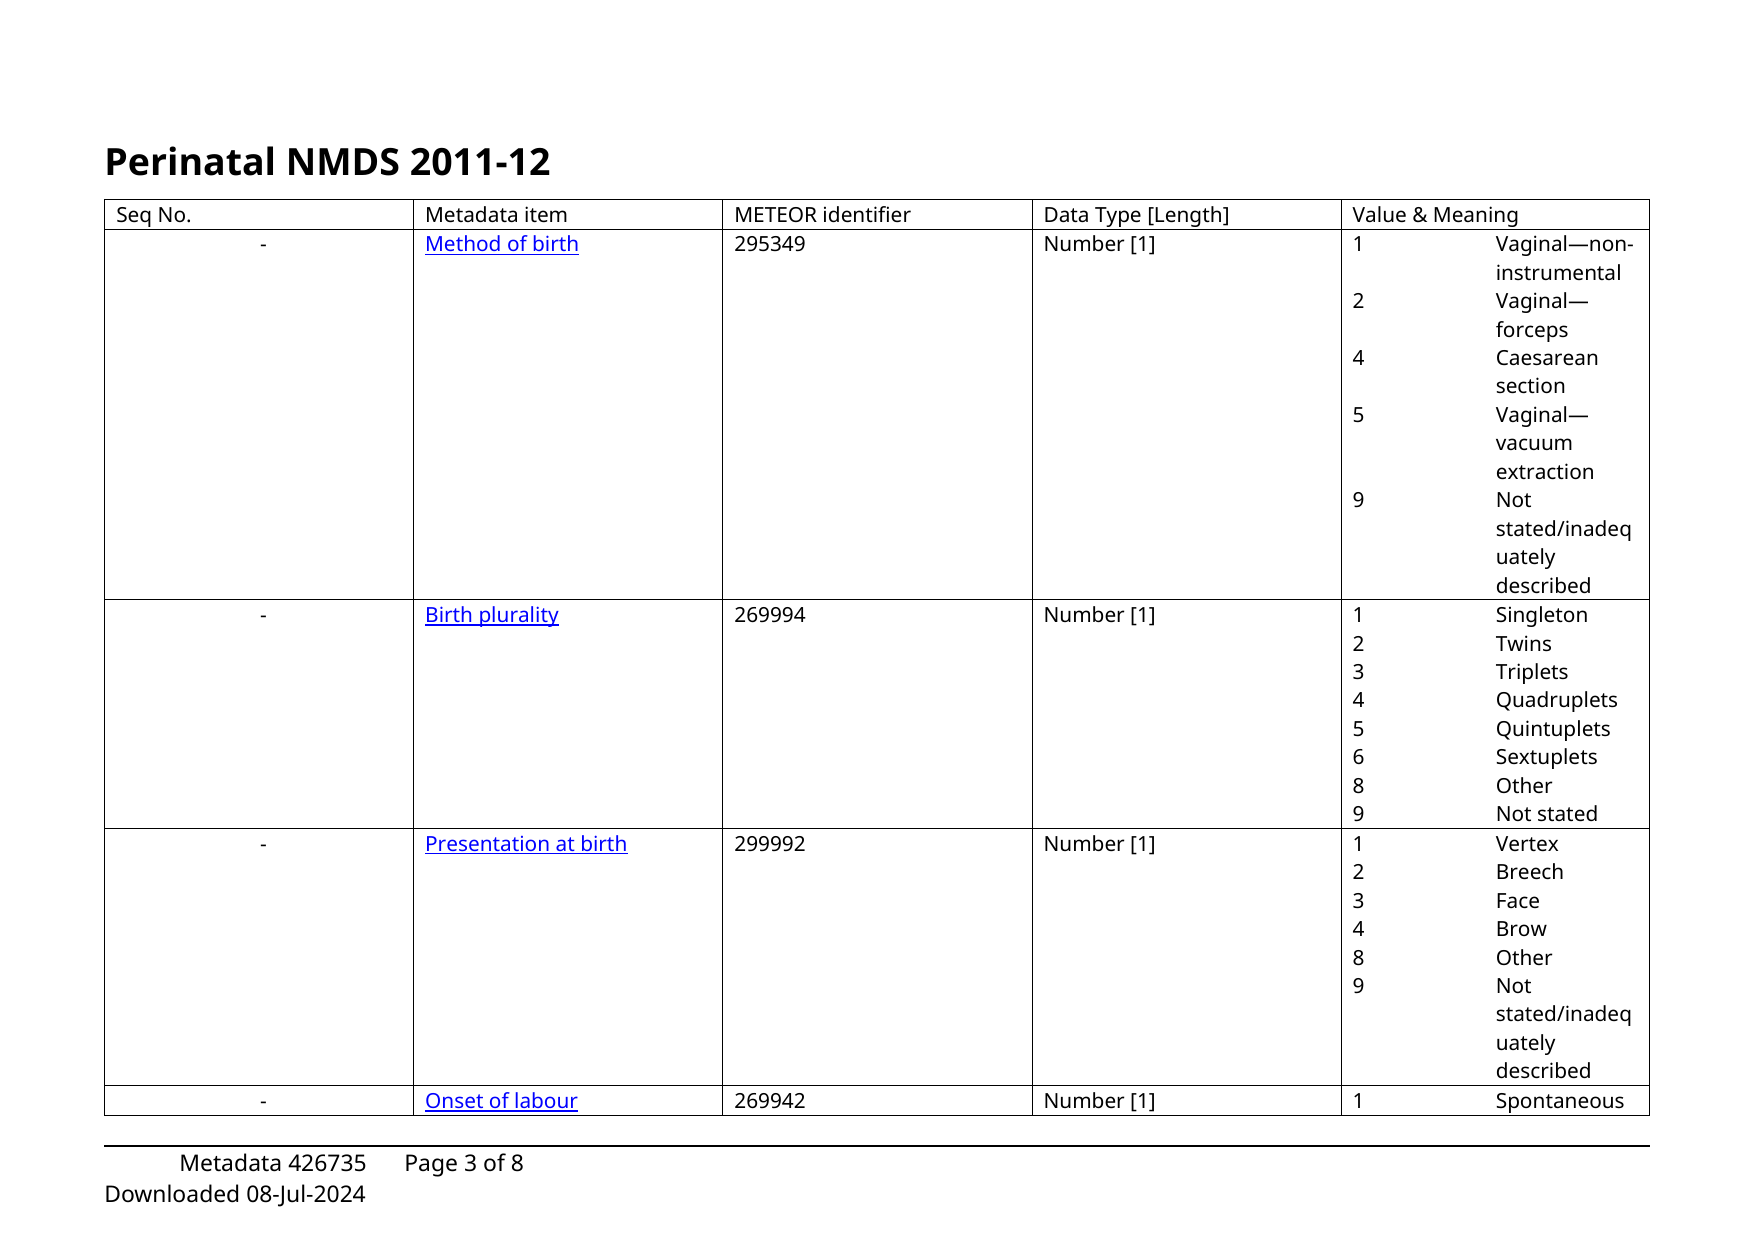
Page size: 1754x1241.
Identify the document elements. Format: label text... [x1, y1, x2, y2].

table_header [105, 200, 413, 229]
table_header [414, 600, 722, 828]
table_header [414, 829, 722, 1085]
table_header [1342, 230, 1649, 599]
table_header [105, 230, 413, 599]
table_header [105, 1086, 413, 1115]
table_header [723, 200, 1032, 229]
table_header [1342, 1086, 1649, 1115]
subtitle Perinatal NMDS 2011-12 [104, 135, 1650, 186]
table_header [723, 1086, 1032, 1115]
table_header [1033, 829, 1341, 1085]
table_header [1342, 829, 1649, 1085]
table_header [723, 829, 1032, 1085]
table_header [414, 1086, 722, 1115]
table_header [1033, 600, 1341, 828]
table_header [1033, 200, 1341, 229]
table_header [1033, 1086, 1341, 1115]
table_header [105, 600, 413, 828]
table_header [723, 600, 1032, 828]
table_header [414, 230, 722, 599]
table_header [723, 230, 1032, 599]
table_header [1033, 230, 1341, 599]
table_header [1342, 200, 1649, 229]
table_header [105, 829, 413, 1085]
table_header [1342, 600, 1649, 828]
table_header [414, 200, 722, 229]
